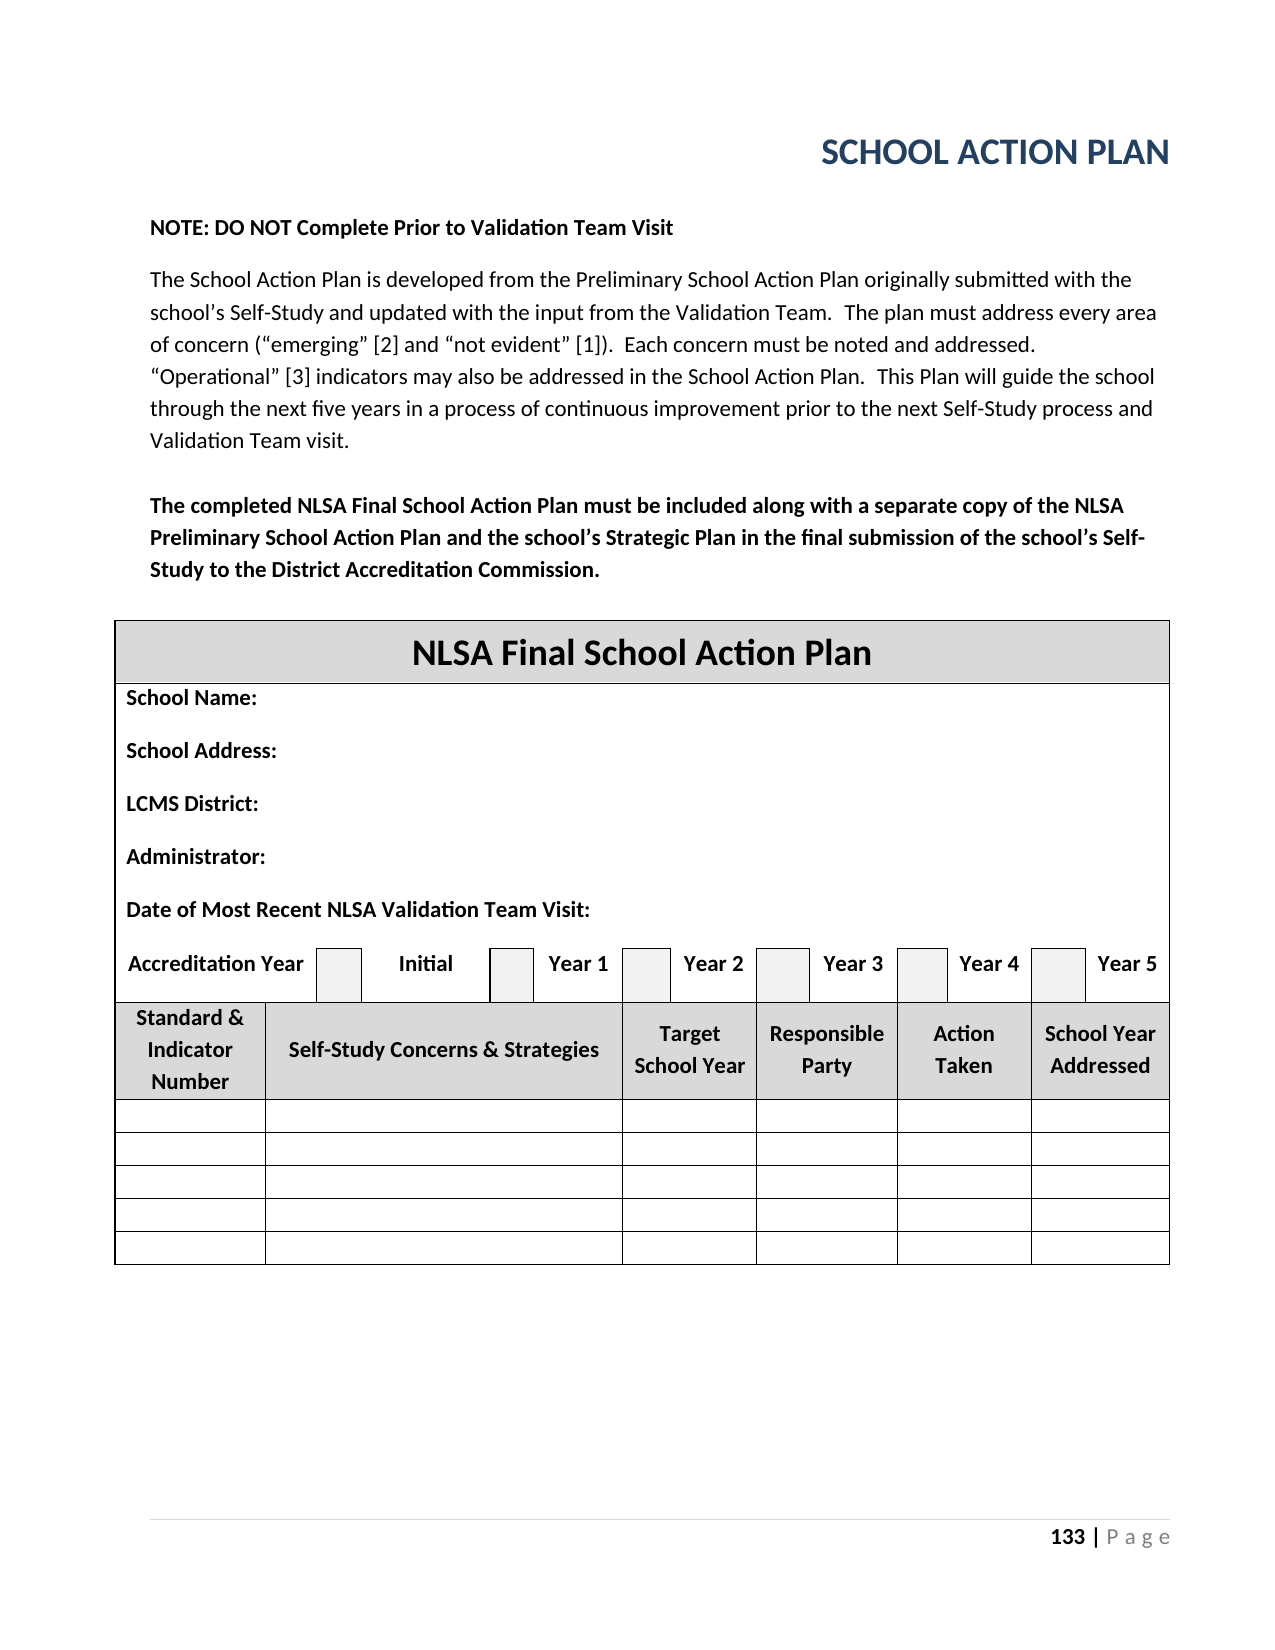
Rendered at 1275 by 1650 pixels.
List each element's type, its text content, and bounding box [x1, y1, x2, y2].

table_cell [757, 1199, 897, 1231]
table_cell [266, 1166, 622, 1198]
table_cell [116, 1199, 265, 1231]
text SCHOOL ACTION PLAN [150, 128, 1170, 173]
table_cell Year 4 [948, 948, 1031, 1002]
table_cell [898, 949, 947, 1002]
table_cell School Year Addressed [1032, 1003, 1169, 1099]
table_cell [266, 1133, 622, 1165]
text The School Action Plan is developed from the Preliminary School Action Plan originally submitted with the school’s Self-Study and updated with the input from the Validation Team. The plan must address every area of concern (“emerging” [2] and “not evident” [1]). Each concern must be noted and addressed. “Operational” [3] indicators may also be addressed in the School Action Plan. This Plan will guide the school through the next five years in a process of continuous improvement prior to the next Self-Study process and Validation Team visit. [150, 266, 1170, 454]
table_cell [623, 1100, 756, 1132]
table_cell [266, 1100, 622, 1132]
table_cell [623, 1232, 756, 1264]
table_cell [1032, 1100, 1169, 1132]
table_cell [757, 1100, 897, 1132]
table_cell [266, 1199, 622, 1231]
table_cell Target School Year [623, 1003, 756, 1099]
table_cell Action Taken [898, 1003, 1031, 1099]
table_cell [623, 1133, 756, 1165]
table_cell [898, 1166, 1031, 1198]
table_cell [898, 1100, 1031, 1132]
text The completed NLSA Final School Action Plan must be included along with a separate copy of the NLSA Preliminary School Action Plan and the school’s Strategic Plan in the final submission of the school’s Self-Study to the District Accreditation Commission. [150, 491, 1170, 583]
table_cell Year 1 [534, 948, 622, 1002]
table_cell School Name: School Address: LCMS District: Administrator: Date of Most Recent NLSA Validation Team Visit: [116, 684, 1169, 948]
table_cell Responsible Party [757, 1003, 897, 1099]
table_cell Year 2 [671, 948, 756, 1002]
table_header NLSA Final School Action Plan [116, 621, 1169, 682]
table_cell [898, 1133, 1031, 1165]
table_cell [757, 949, 809, 1002]
text NOTE: DO NOT Complete Prior to Validation Team Visit [150, 213, 1170, 241]
table_cell [757, 1166, 897, 1198]
table_cell [491, 949, 533, 1002]
table_cell [898, 1232, 1031, 1264]
table_cell [116, 1232, 265, 1264]
table_cell [266, 1232, 622, 1264]
table_cell [757, 1133, 897, 1165]
table_cell [1032, 1166, 1169, 1198]
table_cell [1032, 949, 1085, 1002]
table_cell Year 3 [810, 948, 897, 1002]
table_cell [1032, 1199, 1169, 1231]
table_cell [116, 1133, 265, 1165]
table_cell [1032, 1232, 1169, 1264]
table_cell Accreditation Year [116, 948, 316, 1002]
table_cell [116, 1166, 265, 1198]
table_cell Self-Study Concerns & Strategies [266, 1003, 622, 1099]
table_cell [1032, 1133, 1169, 1165]
table_cell Initial [362, 948, 489, 1002]
table_cell [898, 1199, 1031, 1231]
table_cell Year 5 [1086, 948, 1169, 1002]
table_cell [757, 1232, 897, 1264]
table_cell [317, 949, 361, 1002]
table_cell [623, 1166, 756, 1198]
table_cell [116, 1100, 265, 1132]
table_cell [623, 1199, 756, 1231]
table_cell [623, 949, 670, 1002]
table_cell Standard & Indicator Number [116, 1003, 265, 1099]
